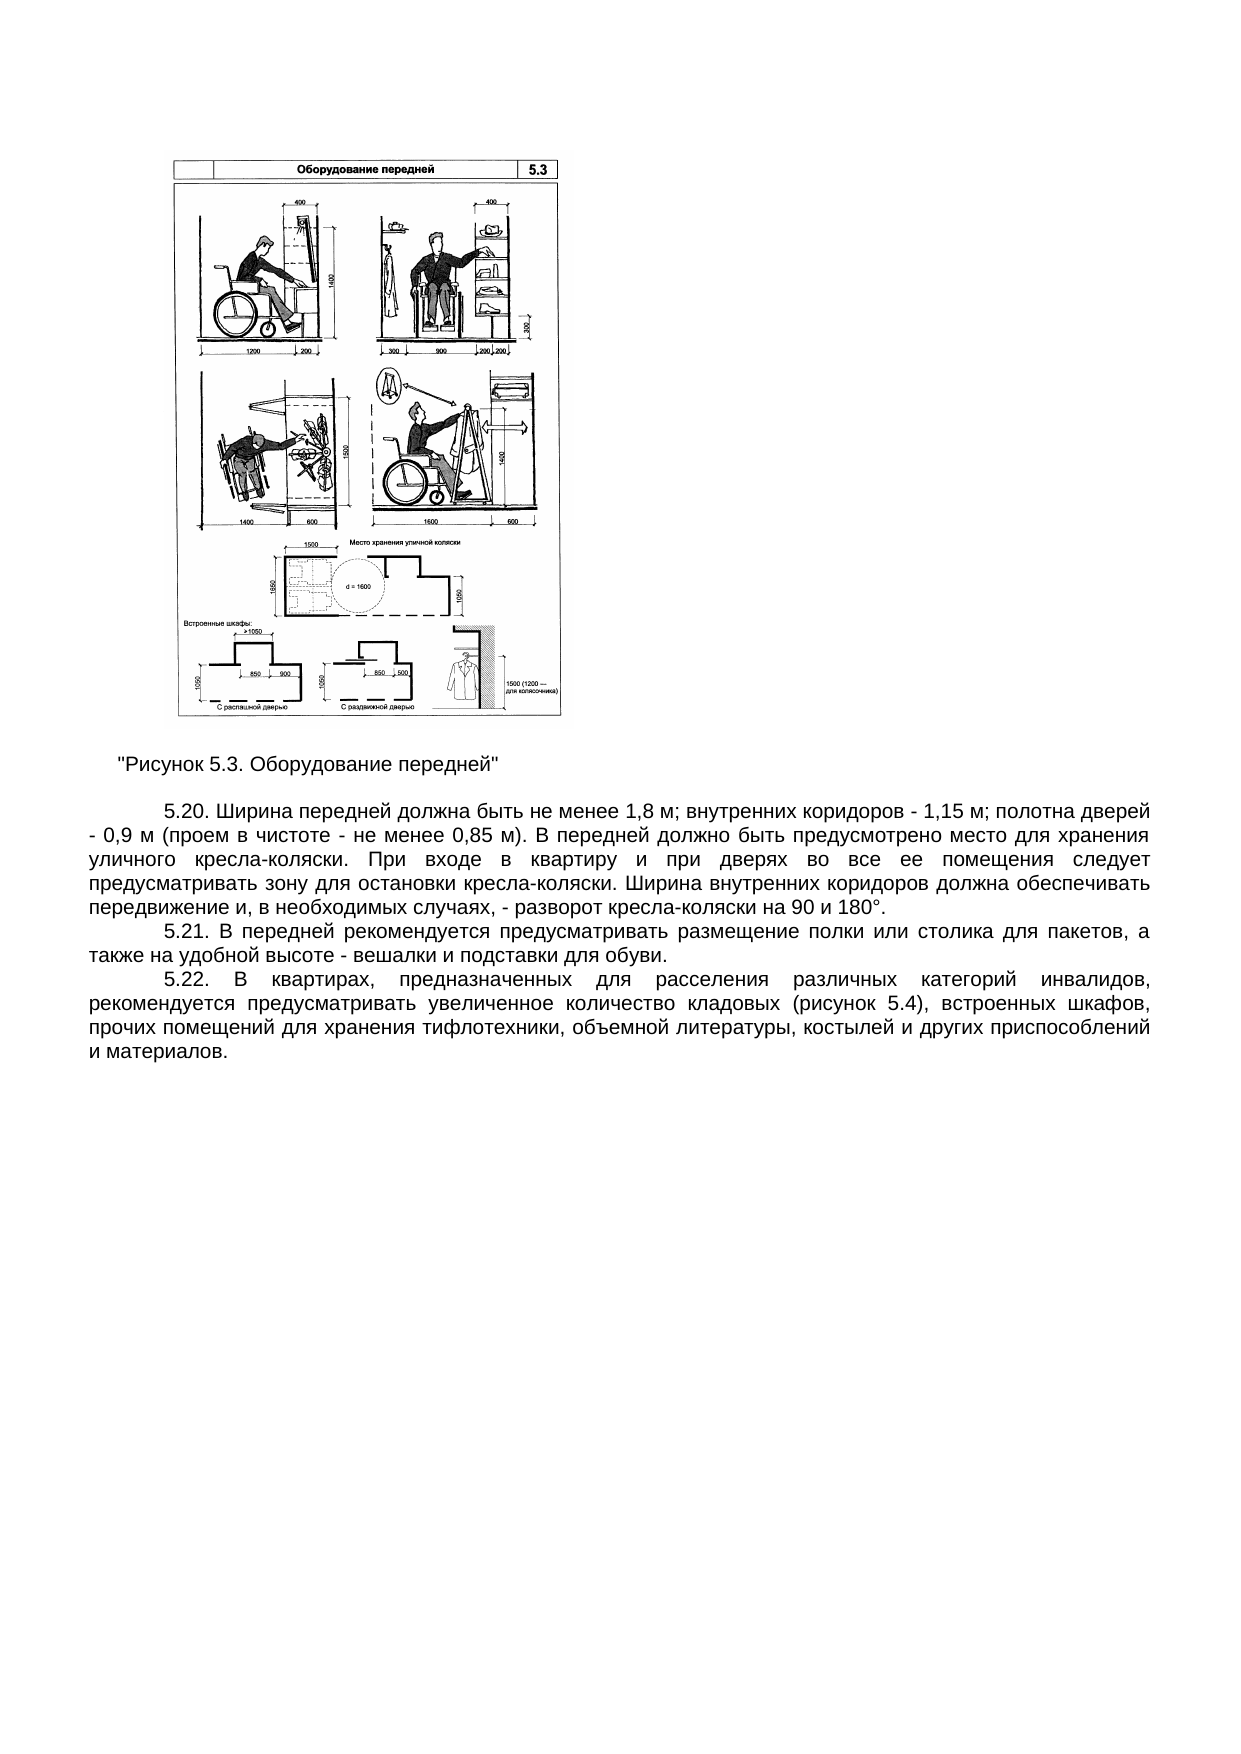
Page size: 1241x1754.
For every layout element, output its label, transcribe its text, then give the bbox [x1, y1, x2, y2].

text 5.20. Ширина передней должна быть не менее 1,8 м; внутренних коридоров - 1,15 м; полотна дверей - 0,9 м (проем в чистоте - не менее 0,85 м). В передней должно быть предусмотрено место для хранения уличного кресла-коляски. При входе в квартиру и при дверях во все ее помещения следует предусматривать зону для остановки кресла-коляски. Ширина внутренних коридоров должна обеспечивать передвижение и, в необходимых случаях, - разворот кресла-коляски на 90 и 180°. [88, 799, 1152, 919]
picture [163, 150, 575, 729]
text 5.21. В передней рекомендуется предусматривать размещение полки или столика для пакетов, а также на удобной высоте - вешалки и подставки для обуви. [88, 919, 1152, 967]
text "Рисунок 5.3. Оборудование передней" [103, 752, 1152, 776]
text 5.22. В квартирах, предназначенных для расселения различных категорий инвалидов, рекомендуется предусматривать увеличенное количество кладовых (рисунок 5.4), встроенных шкафов, прочих помещений для хранения тифлотехники, объемной литературы, костылей и других приспособлений и материалов. [88, 967, 1152, 1063]
